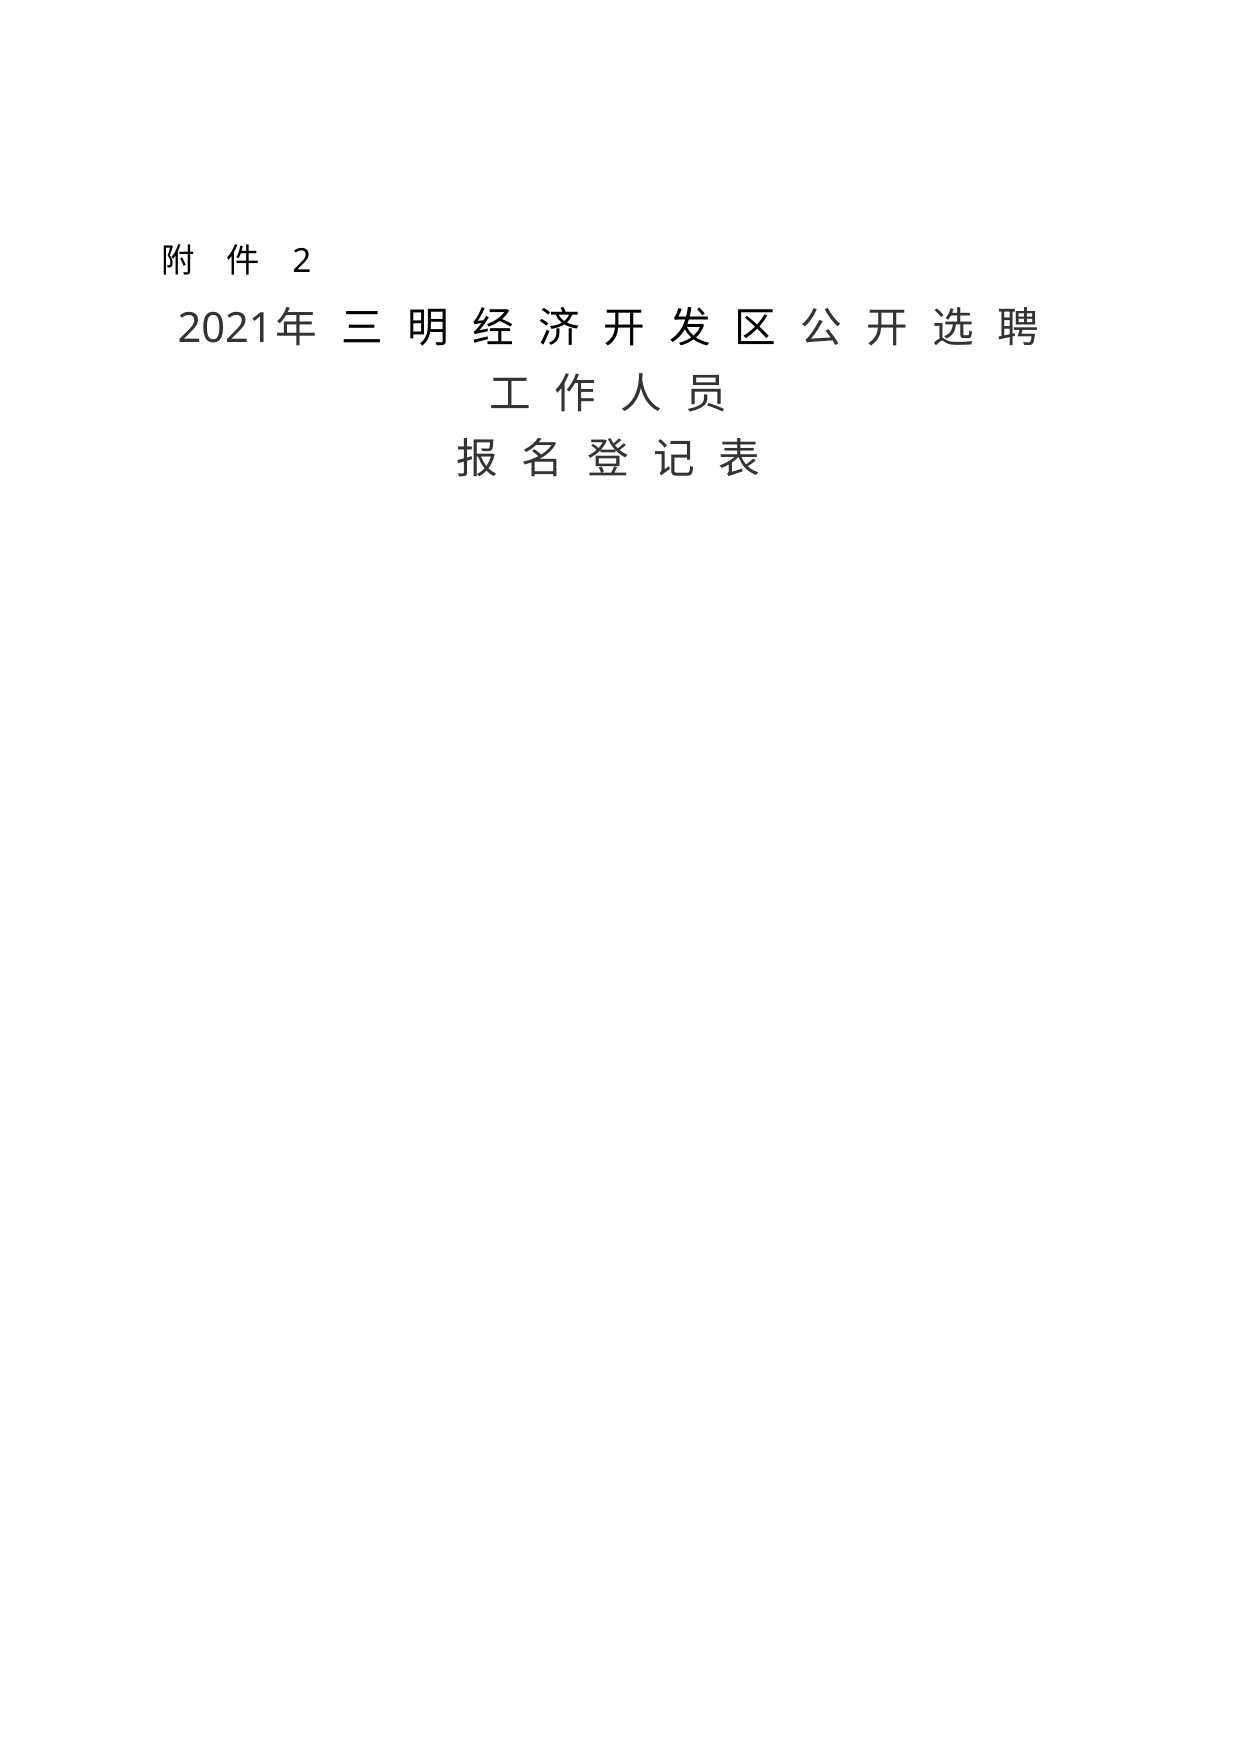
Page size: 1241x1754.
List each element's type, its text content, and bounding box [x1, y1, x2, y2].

text 报名登记表 [161, 423, 1079, 488]
text 2021年三明经济开发区公开选聘工作人员 [161, 291, 1079, 423]
text 附件2 [161, 226, 1079, 291]
